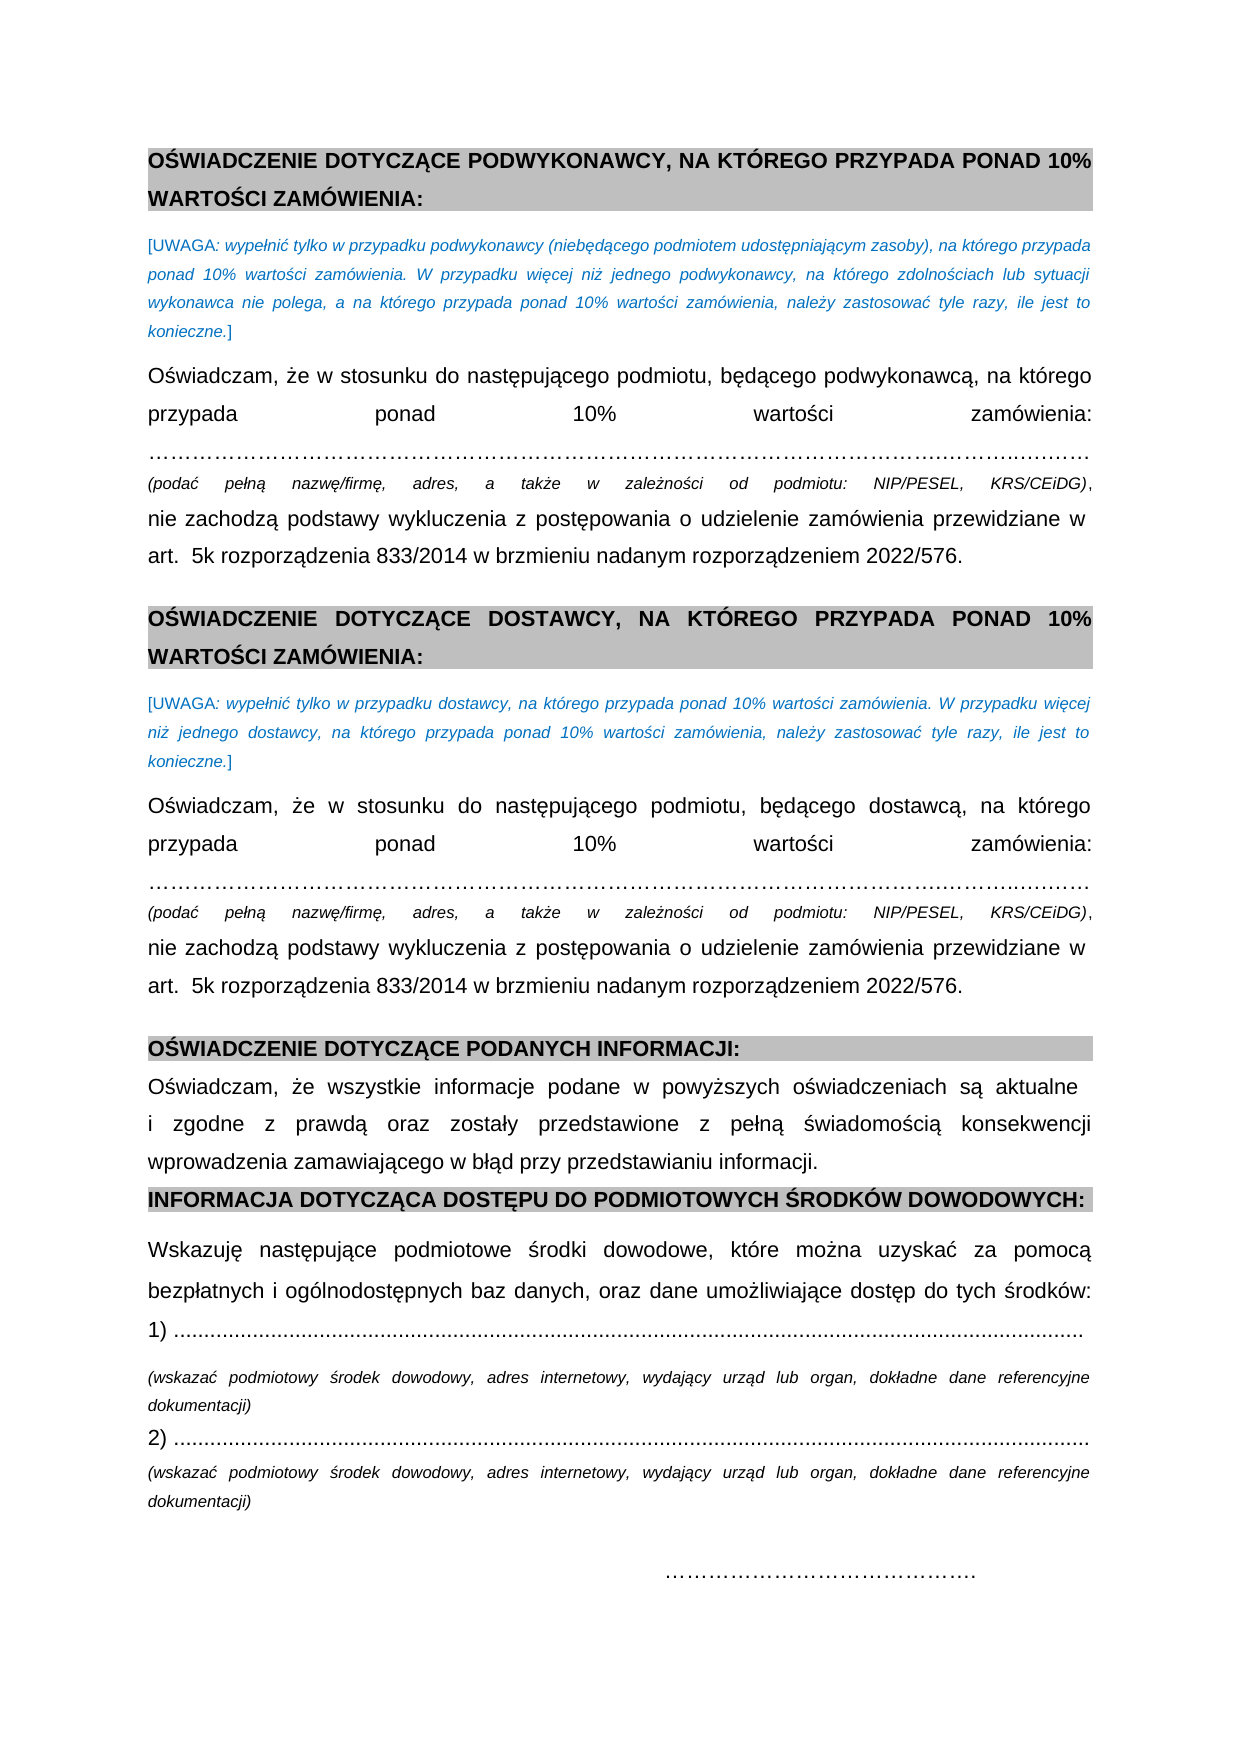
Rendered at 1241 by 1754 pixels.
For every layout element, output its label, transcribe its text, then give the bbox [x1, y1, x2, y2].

text Oświadczam, że w stosunku do następującego podmiotu, będącego dostawcą, na którego przypada ponad 10% wartości zamówienia: ……………………………………………………………………………………………….………..….…… (podać pełną nazwę/firmę, adres, a także w zależności od podmiotu: NIP/PESEL, KRS/CEiDG), nie zachodzą podstawy wykluczenia z postępowania o udzielenie zamówienia przewidziane w art. 5k rozporządzenia 833/2014 w brzmieniu nadanym rozporządzeniem 2022/576. [148, 793, 1093, 998]
text OŚWIADCZENIE DOTYCZĄCE DOSTAWCY, NA KTÓREGO PRZYPADA PONAD 10% WARTOŚCI ZAMÓWIENIA: [148, 606, 1093, 669]
text 2) ....................................................................................................................................................... [148, 1425, 1093, 1450]
text ……………………………………. [148, 1558, 1093, 1583]
text [UWAGA: wypełnić tylko w przypadku dostawcy, na którego przypada ponad 10% wartości zamówienia. W przypadku więcej niż jednego dostawcy, na którego przypada ponad 10% wartości zamówienia, należy zastosować tyle razy, ile jest to konieczne.] [148, 694, 1093, 771]
text Wskazuję następujące podmiotowe środki dowodowe, które można uzyskać za pomocą bezpłatnych i ogólnodostępnych baz danych, oraz dane umożliwiające dostęp do tych środków: 1) ...................................................................................................................................................... [148, 1237, 1093, 1342]
text Oświadczam, że w stosunku do następującego podmiotu, będącego podwykonawcą, na którego przypada ponad 10% wartości zamówienia: ……………………………………………………………………………………………….………..….…… (podać pełną nazwę/firmę, adres, a także w zależności od podmiotu: NIP/PESEL, KRS/CEiDG), nie zachodzą podstawy wykluczenia z postępowania o udzielenie zamówienia przewidziane w art. 5k rozporządzenia 833/2014 w brzmieniu nadanym rozporządzeniem 2022/576. [148, 363, 1093, 568]
text OŚWIADCZENIE DOTYCZĄCE PODWYKONAWCY, NA KTÓREGO PRZYPADA PONAD 10% WARTOŚCI ZAMÓWIENIA: [148, 148, 1093, 211]
text Oświadczam, że wszystkie informacje podane w powyższych oświadczeniach są aktualne i zgodne z prawdą oraz zostały przedstawione z pełną świadomością konsekwencji wprowadzenia zamawiającego w błąd przy przedstawianiu informacji. [148, 1073, 1093, 1174]
text [UWAGA: wypełnić tylko w przypadku podwykonawcy (niebędącego podmiotem udostępniającym zasoby), na którego przypada ponad 10% wartości zamówienia. W przypadku więcej niż jednego podwykonawcy, na którego zdolnościach lub sytuacji wykonawca nie polega, a na którego przypada ponad 10% wartości zamówienia, należy zastosować tyle razy, ile jest to konieczne.] [148, 236, 1093, 341]
text (wskazać podmiotowy środek dowodowy, adres internetowy, wydający urząd lub organ, dokładne dane referencyjne dokumentacji) [148, 1367, 1093, 1415]
text (wskazać podmiotowy środek dowodowy, adres internetowy, wydający urząd lub organ, dokładne dane referencyjne dokumentacji) [148, 1463, 1093, 1511]
text INFORMACJA DOTYCZĄCA DOSTĘPU DO PODMIOTOWYCH ŚRODKÓW DOWODOWYCH: [148, 1187, 1093, 1212]
text OŚWIADCZENIE DOTYCZĄCE PODANYCH INFORMACJI: [148, 1036, 1093, 1061]
